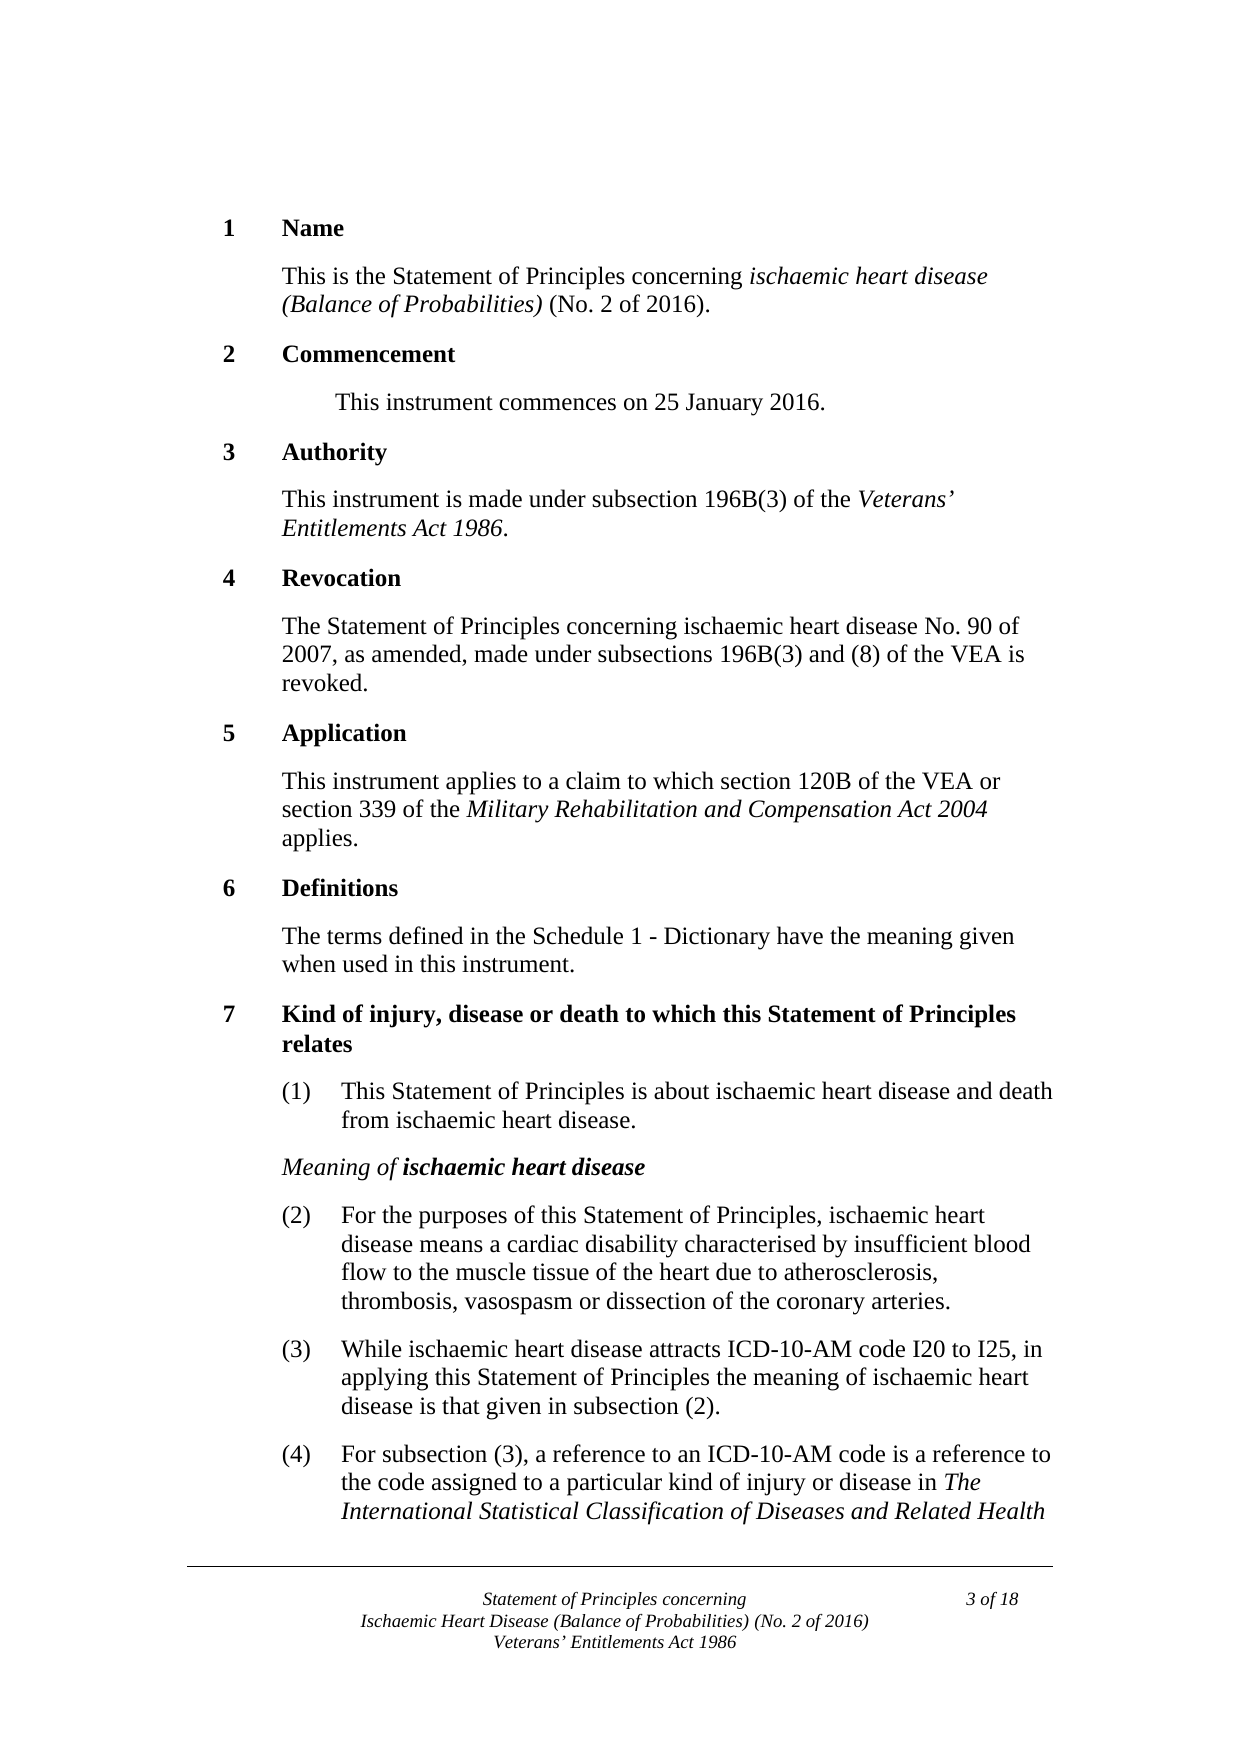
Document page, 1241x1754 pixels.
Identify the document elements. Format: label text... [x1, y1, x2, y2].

text Definitions [223, 873, 1053, 902]
list Revocation [223, 563, 1053, 592]
text Meaning of ischaemic heart disease [282, 1152, 1053, 1181]
text This is the Statement of Principles concerning ischaemic heart disease (Balance of Probabilities) (No. 2 of 2016). [282, 261, 1053, 318]
text For the purposes of this Statement of Principles, ischaemic heart disease means a cardiac disability characterised by insufficient blood flow to the muscle tissue of the heart due to atherosclerosis, thrombosis, vasospasm or dissection of the coronary arteries. [282, 1200, 1053, 1315]
text The Statement of Principles concerning ischaemic heart disease No. 90 of 2007, as amended, made under subsections 196B(3) and (8) of the VEA is revoked. [282, 611, 1053, 697]
text This instrument commences on 25 January 2016. [282, 387, 1053, 416]
text Name [223, 213, 1053, 242]
text Authority [223, 437, 1053, 466]
text This instrument is made under subsection 196B(3) of the Veterans’ Entitlements Act 1986. [282, 484, 1053, 542]
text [282, 1439, 1053, 1525]
text This instrument applies to a claim to which section 120B of the VEA or section 339 of the Military Rehabilitation and Compensation Act 2004 applies. [282, 766, 1053, 852]
text Application [223, 718, 1053, 747]
text This Statement of Principles is about ischaemic heart disease and death from ischaemic heart disease. [282, 1076, 1053, 1134]
text Commencement [223, 339, 1053, 368]
text Kind of injury, disease or death to which this Statement of Principles relates [223, 999, 1053, 1057]
text While ischaemic heart disease attracts ICD-10-AM code I20 to I25, in applying this Statement of Principles the meaning of ischaemic heart disease is that given in subsection (2). [282, 1334, 1053, 1420]
text The terms defined in the Schedule 1 - Dictionary have the meaning given when used in this instrument. [282, 921, 1053, 978]
